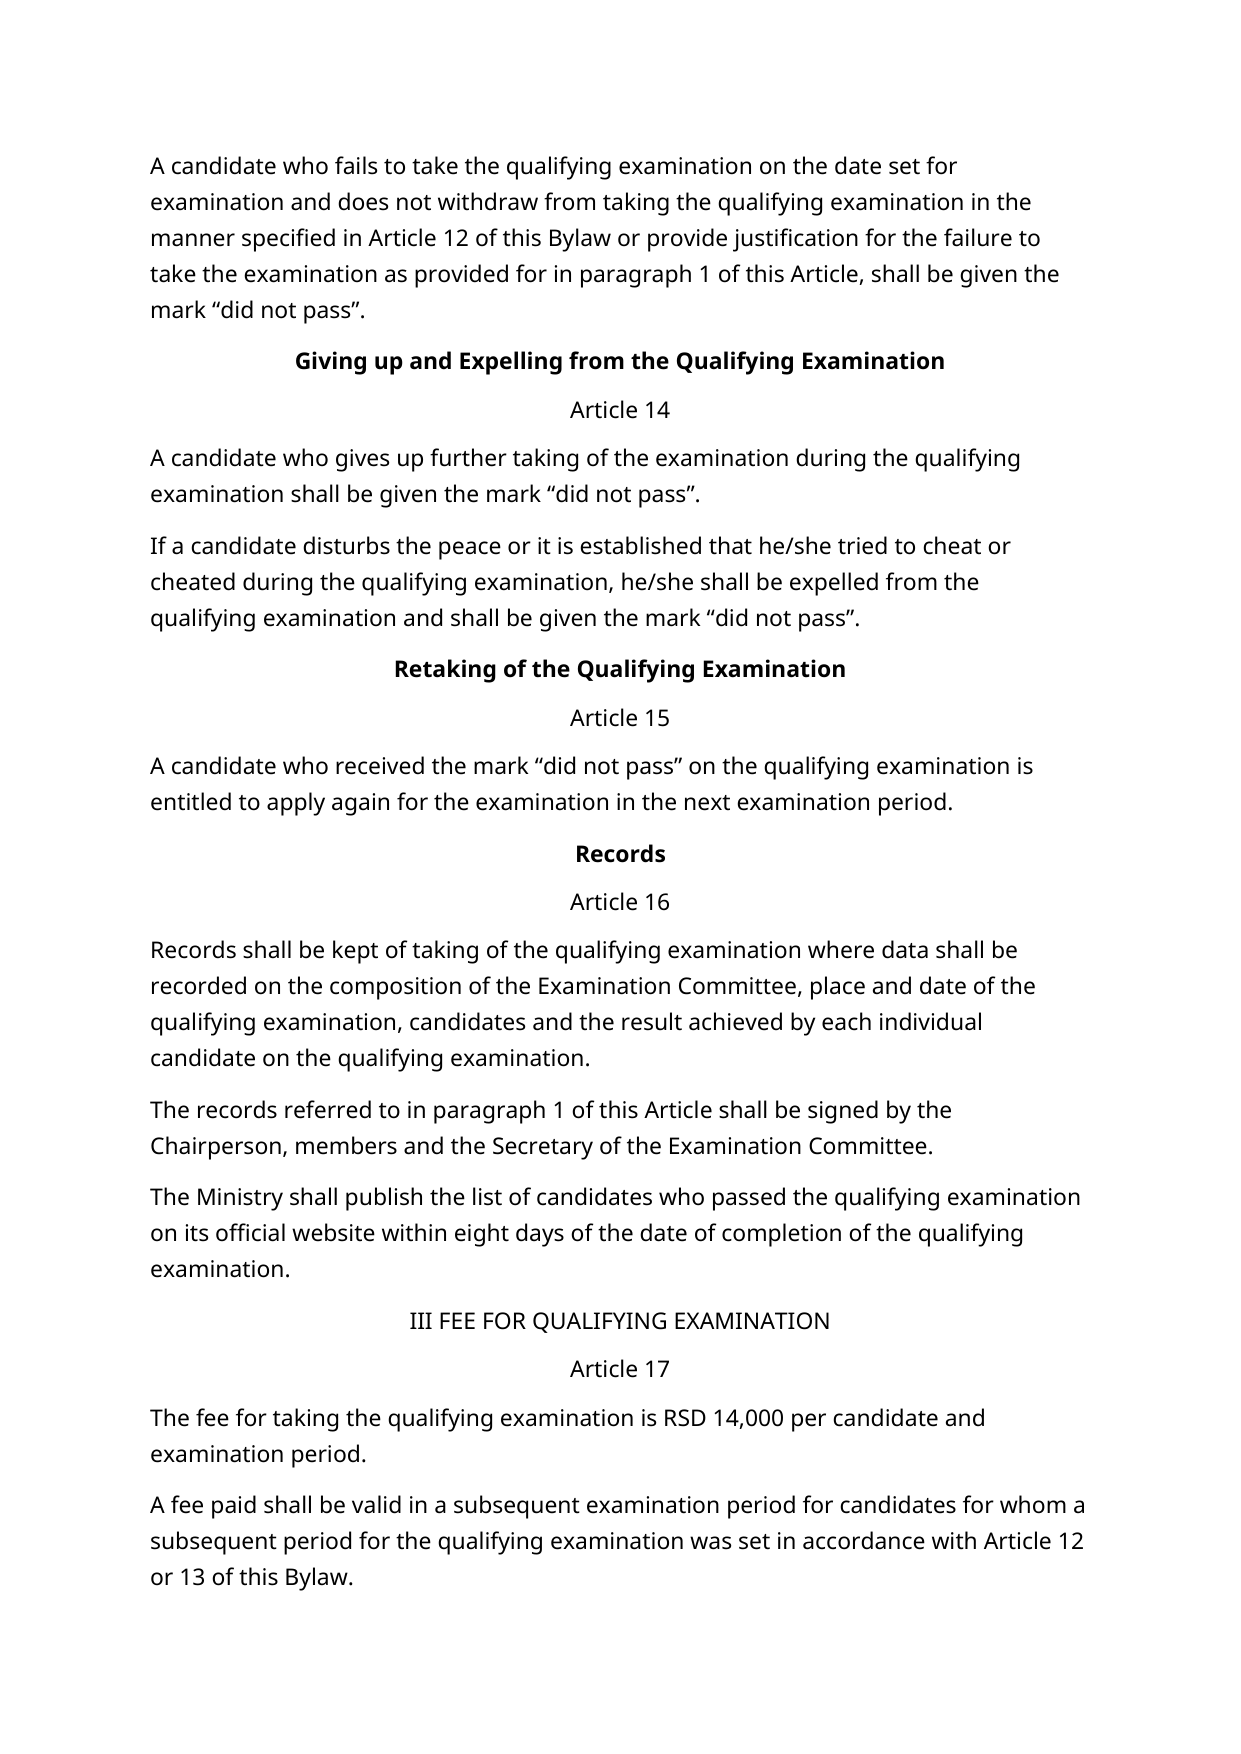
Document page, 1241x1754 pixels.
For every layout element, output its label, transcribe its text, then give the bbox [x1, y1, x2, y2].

text III FEE FOR QUALIFYING EXAMINATION [150, 1305, 1090, 1336]
text Article 17 [150, 1353, 1090, 1384]
text A candidate who gives up further taking of the examination during the qualifying examination shall be given the mark “did not pass”. [150, 442, 1090, 509]
text Article 14 [150, 394, 1090, 425]
text Article 16 [150, 886, 1090, 917]
text The fee for taking the qualifying examination is RSD 14,000 per candidate and examination period. [150, 1402, 1090, 1469]
text If a candidate disturbs the peace or it is established that he/she tried to cheat or cheated during the qualifying examination, he/she shall be expelled from the qualifying examination and shall be given the mark “did not pass”. [150, 530, 1090, 633]
text The Ministry shall publish the list of candidates who passed the qualifying examination on its official website within eight days of the date of completion of the qualifying examination. [150, 1181, 1090, 1284]
text The records referred to in paragraph 1 of this Article shall be signed by the Chairperson, members and the Secretary of the Examination Committee. [150, 1094, 1090, 1161]
text Records [150, 837, 1090, 869]
text Article 15 [150, 702, 1090, 733]
text Retaking of the Qualifying Examination [150, 653, 1090, 684]
text A fee paid shall be valid in a subsequent examination period for candidates for whom a subsequent period for the qualifying examination was set in accordance with Article 12 or 13 of this Bylaw. [150, 1489, 1090, 1592]
text Giving up and Expelling from the Qualifying Examination [150, 345, 1090, 377]
text A candidate who fails to take the qualifying examination on the date set for examination and does not withdraw from taking the qualifying examination in the manner specified in Article 12 of this Bylaw or provide justification for the failure to take the examination as provided for in paragraph 1 of this Article, shall be given the mark “did not pass”. [150, 150, 1090, 325]
text Records shall be kept of taking of the qualifying examination where data shall be recorded on the composition of the Examination Committee, place and date of the qualifying examination, candidates and the result achieved by each individual candidate on the qualifying examination. [150, 934, 1090, 1073]
text A candidate who received the mark “did not pass” on the qualifying examination is entitled to apply again for the examination in the next examination period. [150, 750, 1090, 817]
